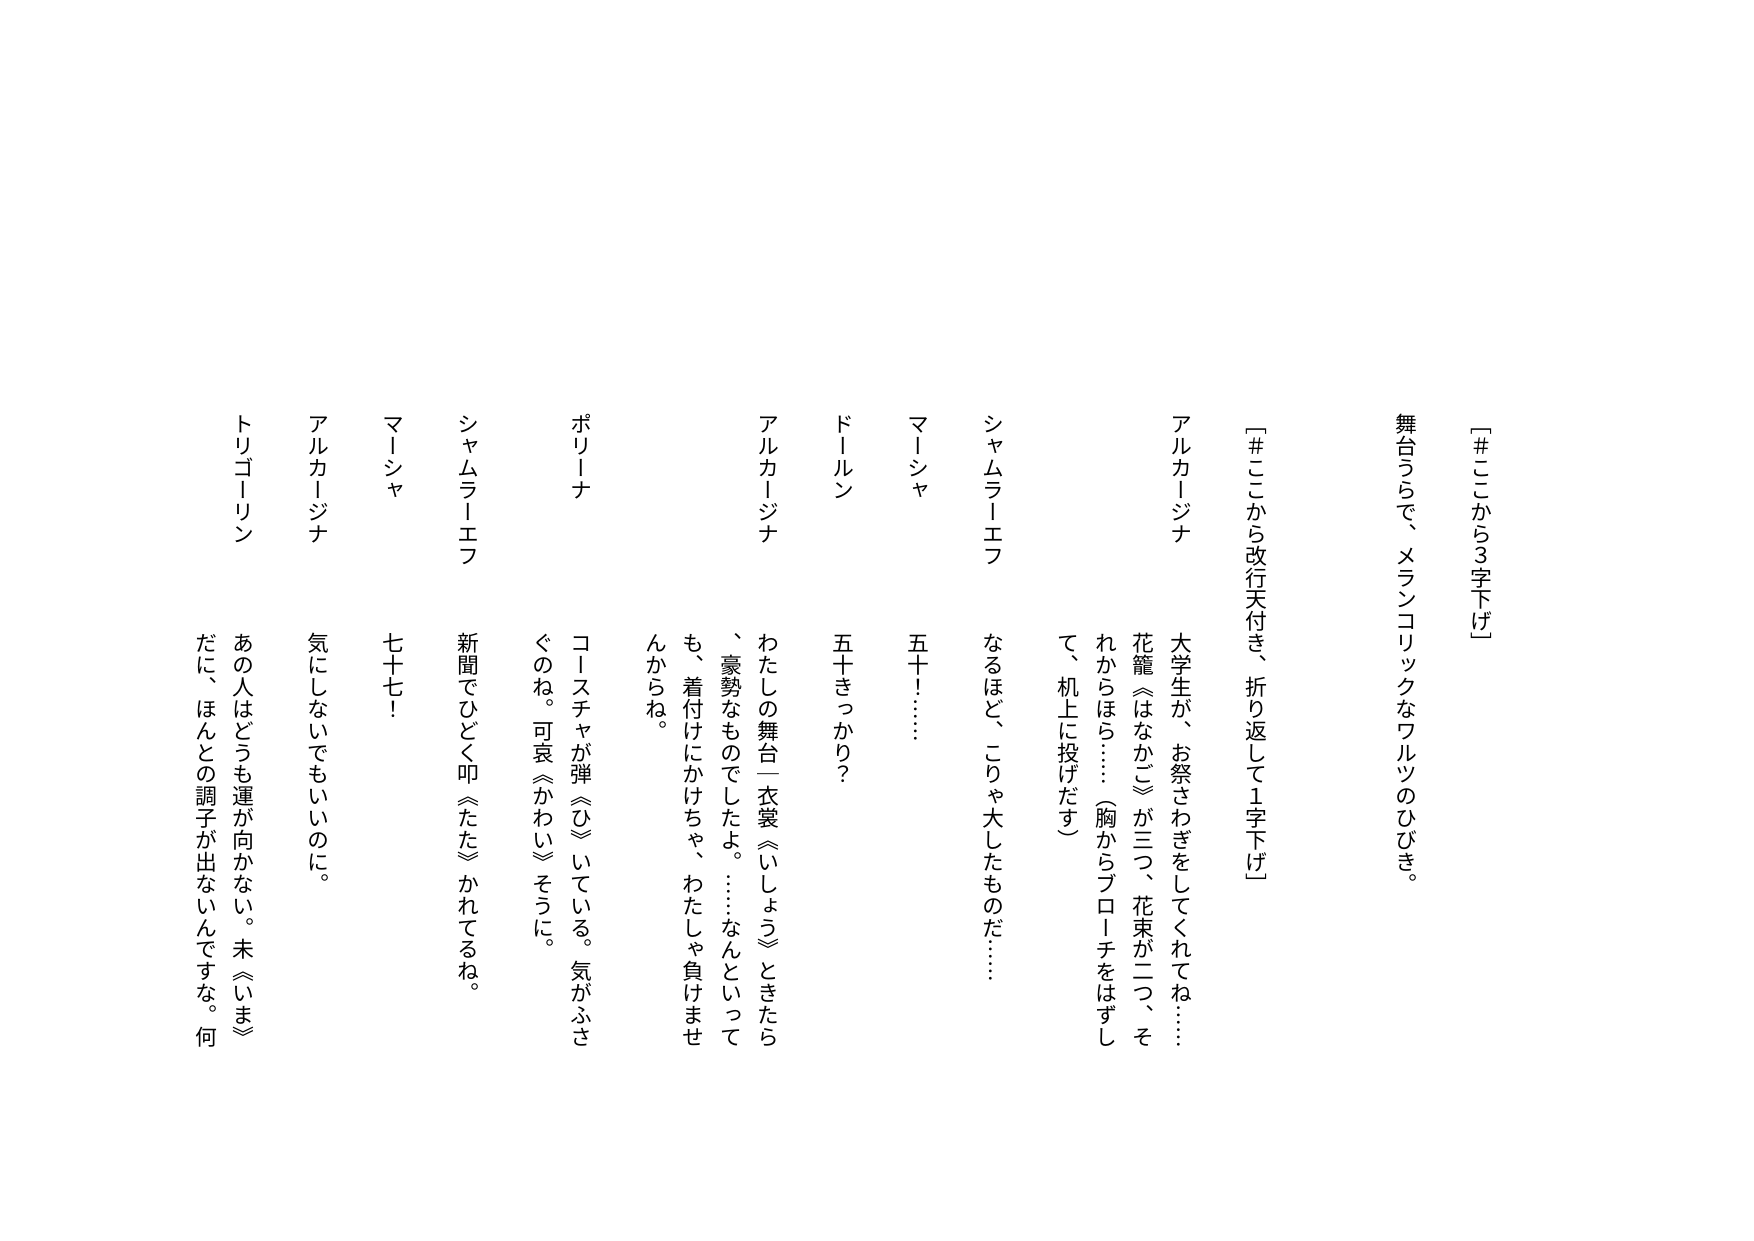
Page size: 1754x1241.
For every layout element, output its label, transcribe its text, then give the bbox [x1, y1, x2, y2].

text アルカージナ 大学生が、お祭さわぎをしてくれてね…… 花籠《はなかご》が三つ、花束が二つ、そ れからほら……（胸からブローチをはずし て、机上に投げだす） [1012, 413, 1200, 1063]
text マーシャ 五十！…… [862, 413, 937, 1063]
text アルカージナ 気にしないでもいいのに。 [262, 413, 337, 1063]
text ポリーナ コースチャが弾《ひ》いている。気がふさ ぐのね。可哀《かわい》そうに。 [487, 413, 600, 1063]
text マーシャ 七十七！ [337, 413, 412, 1063]
text シャムラーエフ なるほど、こりゃ大したものだ…… [937, 413, 1012, 1063]
text アルカージナ わたしの舞台｜衣裳《いしょう》ときたら 、豪勢なものでしたよ。……なんといって も、着付けにかけちゃ、わたしゃ負けませ んからね。 [600, 413, 787, 1063]
text ドールン 五十きっかり？ [787, 413, 862, 1063]
text ［＃ここから改行天付き、折り返して１字下げ］ [1200, 413, 1275, 1063]
text トリゴーリン あの人はどうも運が向かない。未《いま》 だに、ほんとの調子が出ないんですな。何 かこう変てこで、あいまいで、時によると ウワ言みたいなところさえある。人物がさ っぱり生きてない。 [187, 413, 262, 1063]
text シャムラーエフ 新聞でひどく叩《たた》かれてるね。 [412, 413, 487, 1063]
text 舞台うらで、メランコリックなワルツのひびき。 [1350, 413, 1425, 1063]
text ［＃ここから３字下げ］ [1425, 413, 1500, 1063]
